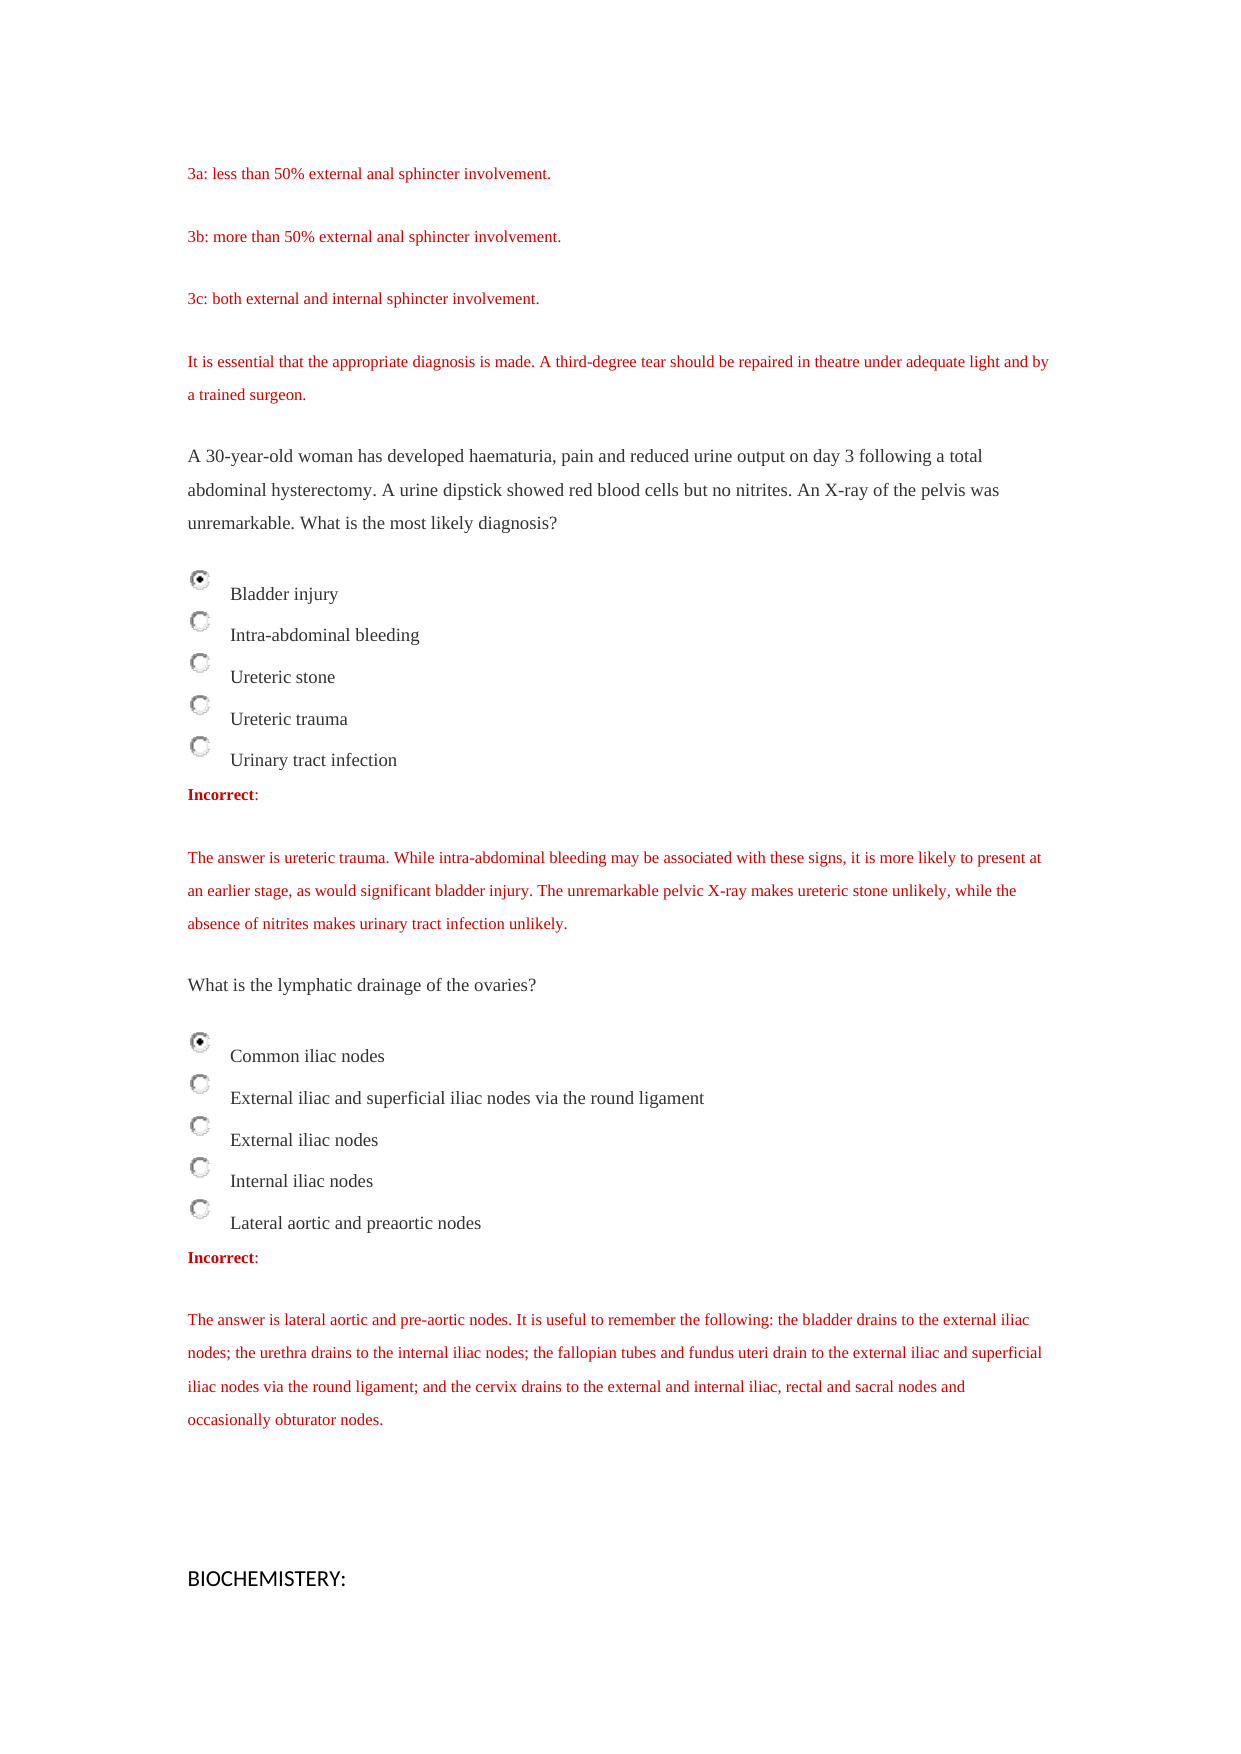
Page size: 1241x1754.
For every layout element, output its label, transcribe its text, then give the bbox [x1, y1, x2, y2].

text Intra-abdominal bleeding [187, 604, 1053, 646]
text A 30-year-old woman has developed haematuria, pain and reduced urine output on day 3 following a total abdominal hysterectomy. A urine dipstick showed red blood cells but no nitrites. An X-ray of the pelvis was unremarkable. What is the most likely diagnosis? [187, 433, 1053, 533]
text 3c: both external and internal sphincter involvement. [187, 275, 1053, 308]
text Common iliac nodes [187, 1025, 1053, 1067]
text Ureteric trauma [187, 687, 1053, 729]
text Bladder injury [187, 562, 1053, 604]
text 3b: more than 50% external anal sphincter involvement. [187, 212, 1053, 246]
text Urinary tract infection [187, 729, 1053, 771]
text It is essential that the appropriate diagnosis is made. A third-degree tear should be repaired in theatre under adequate light and by a trained surgeon. [187, 337, 1053, 404]
text The answer is ureteric trauma. While intra-abdominal bleeding may be associated with these signs, it is more likely to present at an earlier stage, as would significant bladder injury. The unremarkable pelvic X-ray makes ureteric stone unlikely, while the absence of nitrites makes urinary tract infection unlikely. [187, 833, 1053, 933]
text Lateral aortic and preaortic nodes [187, 1192, 1053, 1233]
text BIOCHEMISTERY: [187, 1564, 1053, 1592]
text Incorrect: [187, 771, 1053, 804]
text Ureteric stone [187, 646, 1053, 687]
text The answer is lateral aortic and pre-aortic nodes. It is useful to remember the following: the bladder drains to the external iliac nodes; the urethra drains to the internal iliac nodes; the fallopian tubes and fundus uteri drain to the external iliac and superficial iliac nodes via the round ligament; and the cervix drains to the external and internal iliac, rectal and sacral nodes and occasionally obturator nodes. [187, 1296, 1053, 1429]
text External iliac and superficial iliac nodes via the round ligament [187, 1067, 1053, 1108]
text 3a: less than 50% external anal sphincter involvement. [187, 150, 1053, 183]
text External iliac nodes [187, 1108, 1053, 1150]
text What is the lymphatic drainage of the ovaries? [187, 962, 1053, 996]
text Internal iliac nodes [187, 1150, 1053, 1192]
text Incorrect: [187, 1233, 1053, 1267]
